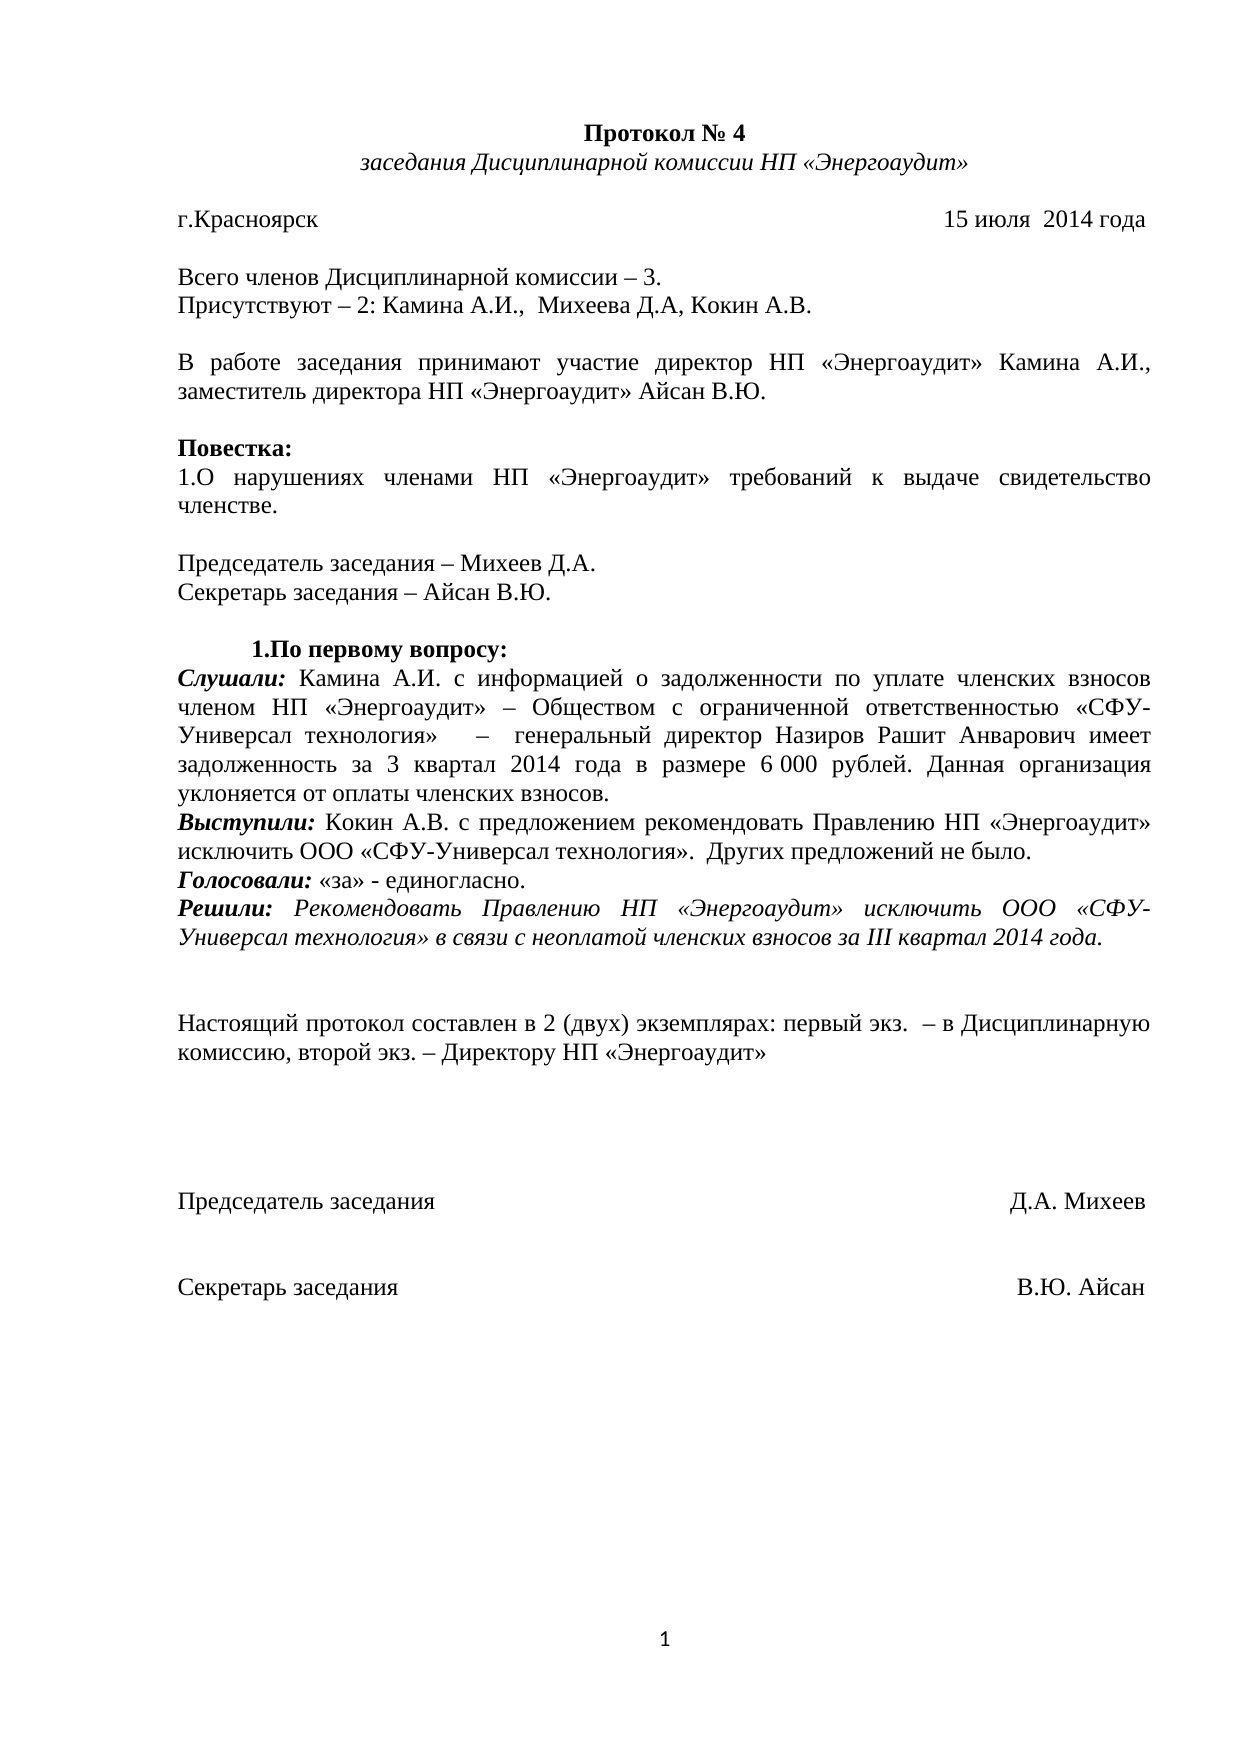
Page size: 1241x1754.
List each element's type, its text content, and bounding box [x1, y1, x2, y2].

text заседания Дисциплинарной комиссии НП «Энергоаудит» [177, 147, 1152, 176]
text Настоящий протокол составлен в 2 (двух) экземплярах: первый экз. – в Дисциплинарную комиссию, второй экз. – Директору НП «Энергоаудит» [177, 1008, 1152, 1066]
text 1.По первому вопросу: [177, 634, 1152, 663]
text Голосовали: «за» - единогласно. [177, 865, 1152, 893]
text Всего членов Дисциплинарной комиссии – 3. [177, 262, 1152, 291]
text Председатель заседания Д.А. Михеев [177, 1186, 1152, 1215]
text Повестка: [177, 433, 1152, 462]
text Протокол № 4 [177, 118, 1152, 147]
text 1.О нарушениях членами НП «Энергоаудит» требований к выдаче свидетельство членстве. [177, 462, 1152, 519]
text В работе заседания принимают участие директор НП «Энергоаудит» Камина А.И., заместитель директора НП «Энергоаудит» Айсан В.Ю. [177, 347, 1152, 405]
text Председатель заседания – Михеев Д.А. [177, 548, 1152, 577]
text Секретарь заседания В.Ю. Айсан [177, 1272, 1152, 1301]
text Слушали: Камина А.И. с информацией о задолженности по уплате членских взносов членом НП «Энергоаудит» – Обществом с ограниченной ответственностью «СФУ-Универсал технология» – генеральный директор Назиров Рашит Анварович имеет задолженность за 3 квартал 2014 года в размере 6 000 рублей. Данная организация уклоняется от оплаты членских взносов. [177, 663, 1152, 807]
text Присутствуют – 2: Камина А.И., Михеева Д.А, Кокин А.В. [177, 291, 1152, 319]
text Выступили: Кокин А.В. с предложением рекомендовать Правлению НП «Энергоаудит» исключить ООО «СФУ-Универсал технология». Других предложений не было. [177, 807, 1152, 865]
text г.Красноярск 15 июля 2014 года [177, 204, 1152, 233]
text Секретарь заседания – Айсан В.Ю. [177, 577, 1152, 605]
text Решили: Рекомендовать Правлению НП «Энергоаудит» исключить ООО «СФУ-Универсал технология» в связи с неоплатой членских взносов за III квартал 2014 года. [177, 893, 1152, 951]
